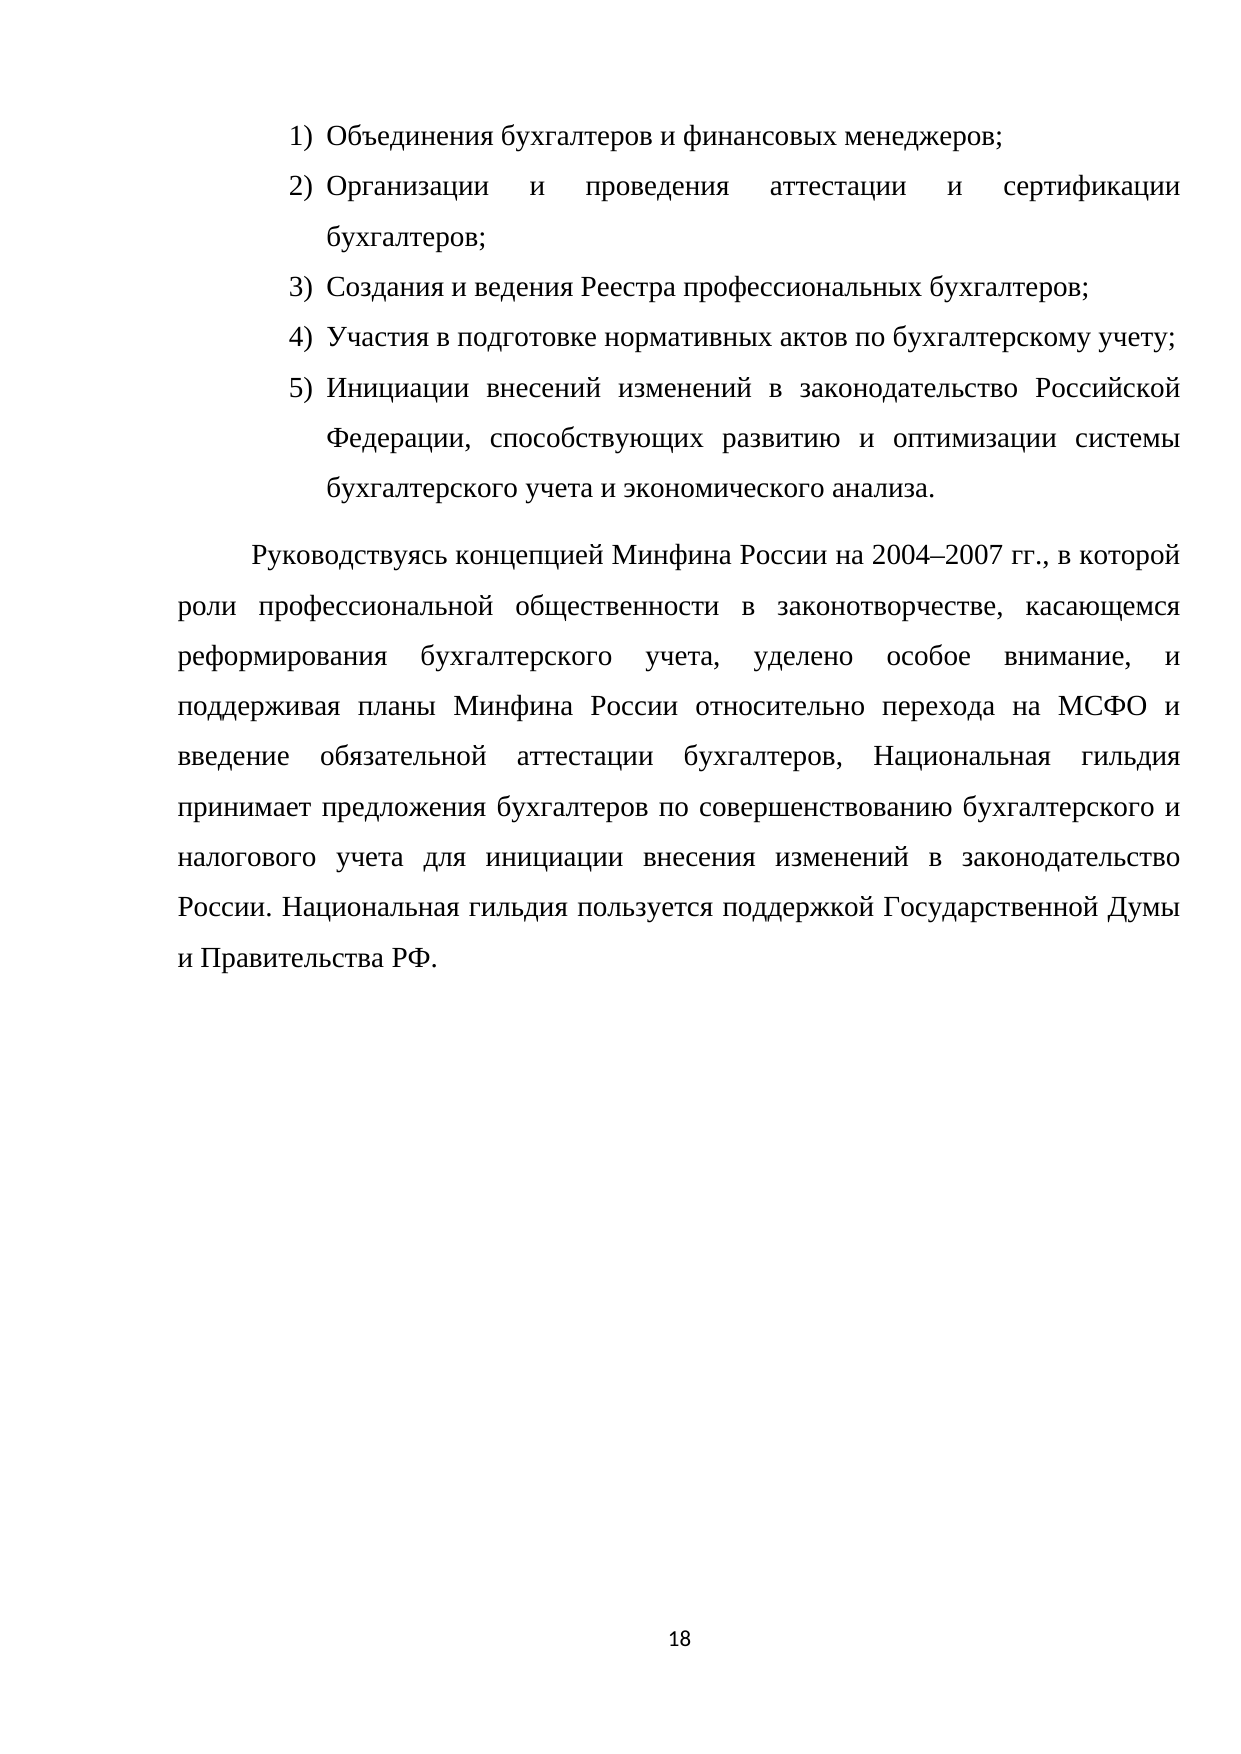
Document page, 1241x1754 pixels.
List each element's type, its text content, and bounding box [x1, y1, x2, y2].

text Руководствуясь концепцией Минфина России на 2004–2007 гг., в которой роли профессиональной общественности в законотворчестве, касающемся реформирования бухгалтерского учета, уделено особое внимание, и поддерживая планы Минфина России относительно перехода на МСФО и введение обязательной аттестации бухгалтеров, Национальная гильдия принимает предложения бухгалтеров по совершенствованию бухгалтерского и налогового учета для инициации внесения изменений в законодательство России. Национальная гильдия пользуется поддержкой Государственной Думы и Правительства РФ. [177, 537, 1181, 973]
list Участия в подготовке нормативных актов по бухгалтерскому учету; [288, 319, 1181, 353]
list Создания и ведения Реестра профессиональных бухгалтеров; [288, 269, 1181, 303]
list Инициации внесений изменений в законодательство Российской Федерации, способствующих развитию и оптимизации системы бухгалтерского учета и экономического анализа. [288, 370, 1181, 504]
list Организации и проведения аттестации и сертификации бухгалтеров; [288, 168, 1181, 252]
list Объединения бухгалтеров и финансовых менеджеров; [288, 118, 1181, 152]
